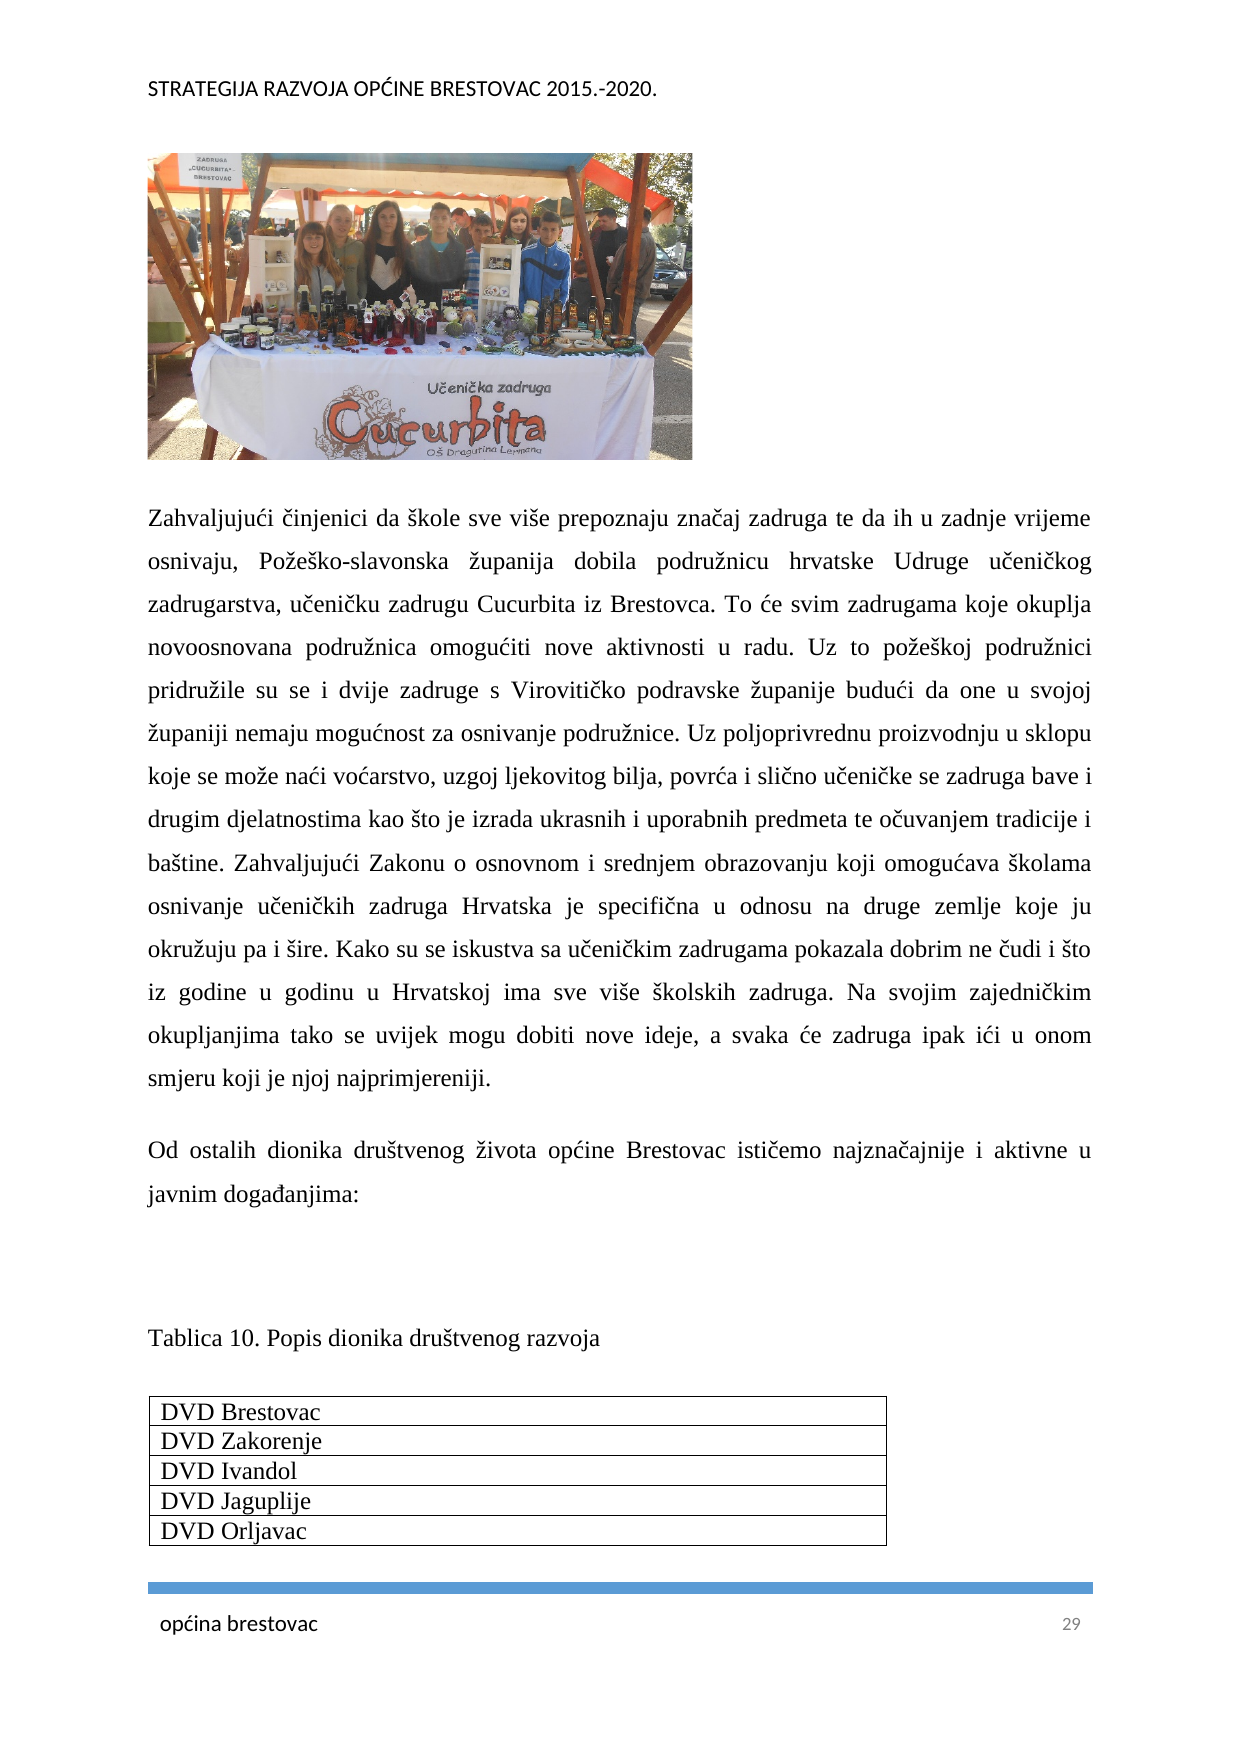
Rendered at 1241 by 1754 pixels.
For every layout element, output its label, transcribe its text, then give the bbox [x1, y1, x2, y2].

table_header DVD Brestovac [150, 1397, 886, 1425]
table_cell DVD Orljavac [150, 1516, 886, 1544]
text Tablica 10. Popis dionika društvenog razvoja [148, 1323, 1093, 1352]
picture [147, 153, 693, 460]
table_cell DVD Zakorenje [150, 1426, 886, 1455]
text Zahvaljujući činjenici da škole sve više prepoznaju značaj zadruga te da ih u zadnje vrijeme osnivaju, Požeško-slavonska županija dobila podružnicu hrvatske Udruge učeničkog zadrugarstva, učeničku zadrugu Cucurbita iz Brestovca. To će svim zadrugama koje okuplja novoosnovana podružnica omogućiti nove aktivnosti u radu. Uz to požeškoj podružnici pridružile su se i dvije zadruge s Virovitičko podravske županije budući da one u svojoj županiji nemaju mogućnost za osnivanje podružnice. Uz poljoprivrednu proizvodnju u sklopu koje se može naći voćarstvo, uzgoj ljekovitog bilja, povrća i slično učeničke se zadruga bave i drugim djelatnostima kao što je izrada ukrasnih i uporabnih predmeta te očuvanjem tradicije i baštine. Zahvaljujući Zakonu o osnovnom i srednjem obrazovanju koji omogućava školama osnivanje učeničkih zadruga Hrvatska je specifična u odnosu na druge zemlje koje ju okružuju pa i šire. Kako su se iskustva sa učeničkim zadrugama pokazala dobrim ne čudi i što iz godine u godinu u Hrvatskoj ima sve više školskih zadruga. Na svojim zajedničkim okupljanjima tako se uvijek mogu dobiti nove ideje, a svaka će zadruga ipak ići u onom smjeru koji je njoj najprimjereniji. [148, 503, 1093, 1092]
table_cell DVD Ivandol [150, 1456, 886, 1485]
text Od ostalih dionika društvenog života općine Brestovac ističemo najznačajnije i aktivne u javnim događanjima: [148, 1136, 1093, 1207]
table_cell DVD Jaguplije [150, 1486, 886, 1515]
